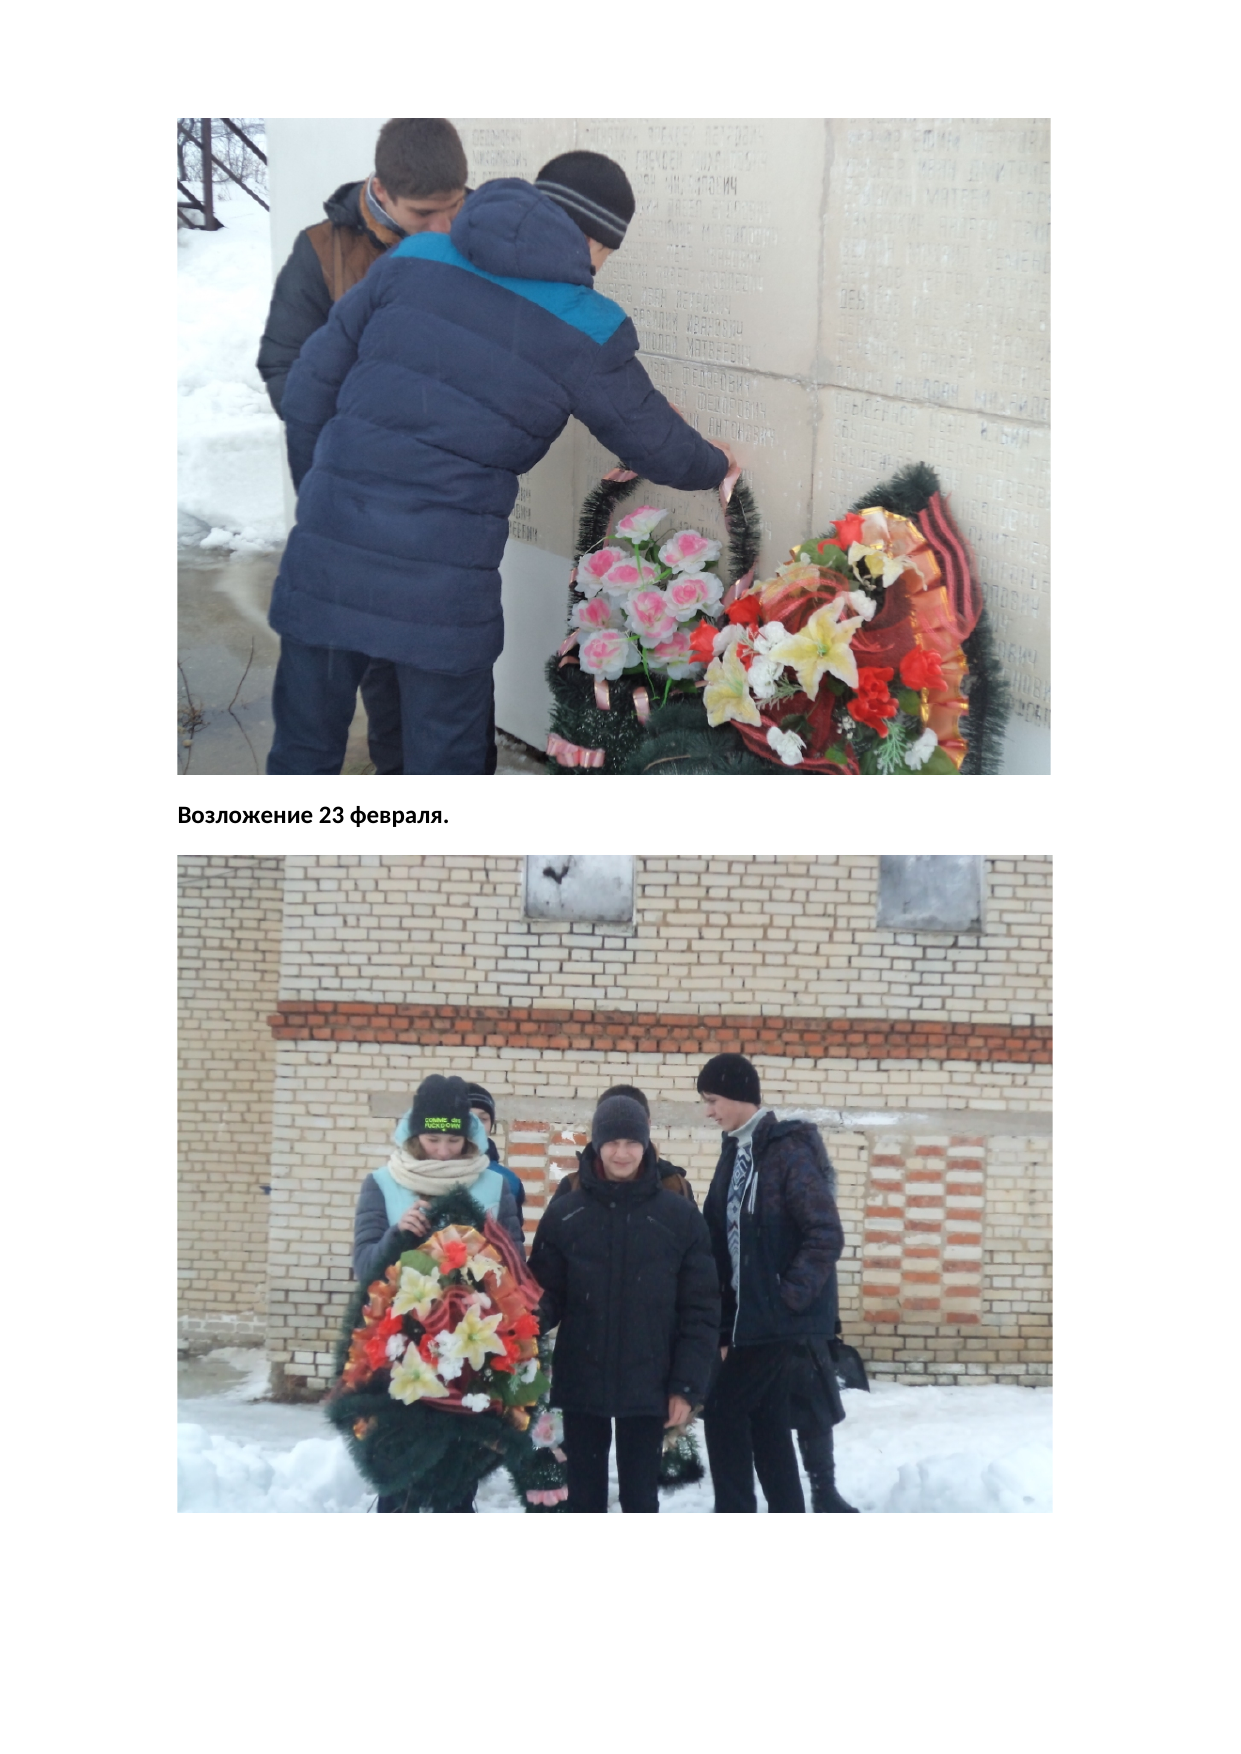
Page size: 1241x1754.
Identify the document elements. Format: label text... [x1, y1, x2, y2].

text Возложение 23 февраля. [177, 799, 1152, 830]
picture [177, 118, 1051, 775]
picture [177, 855, 1053, 1513]
